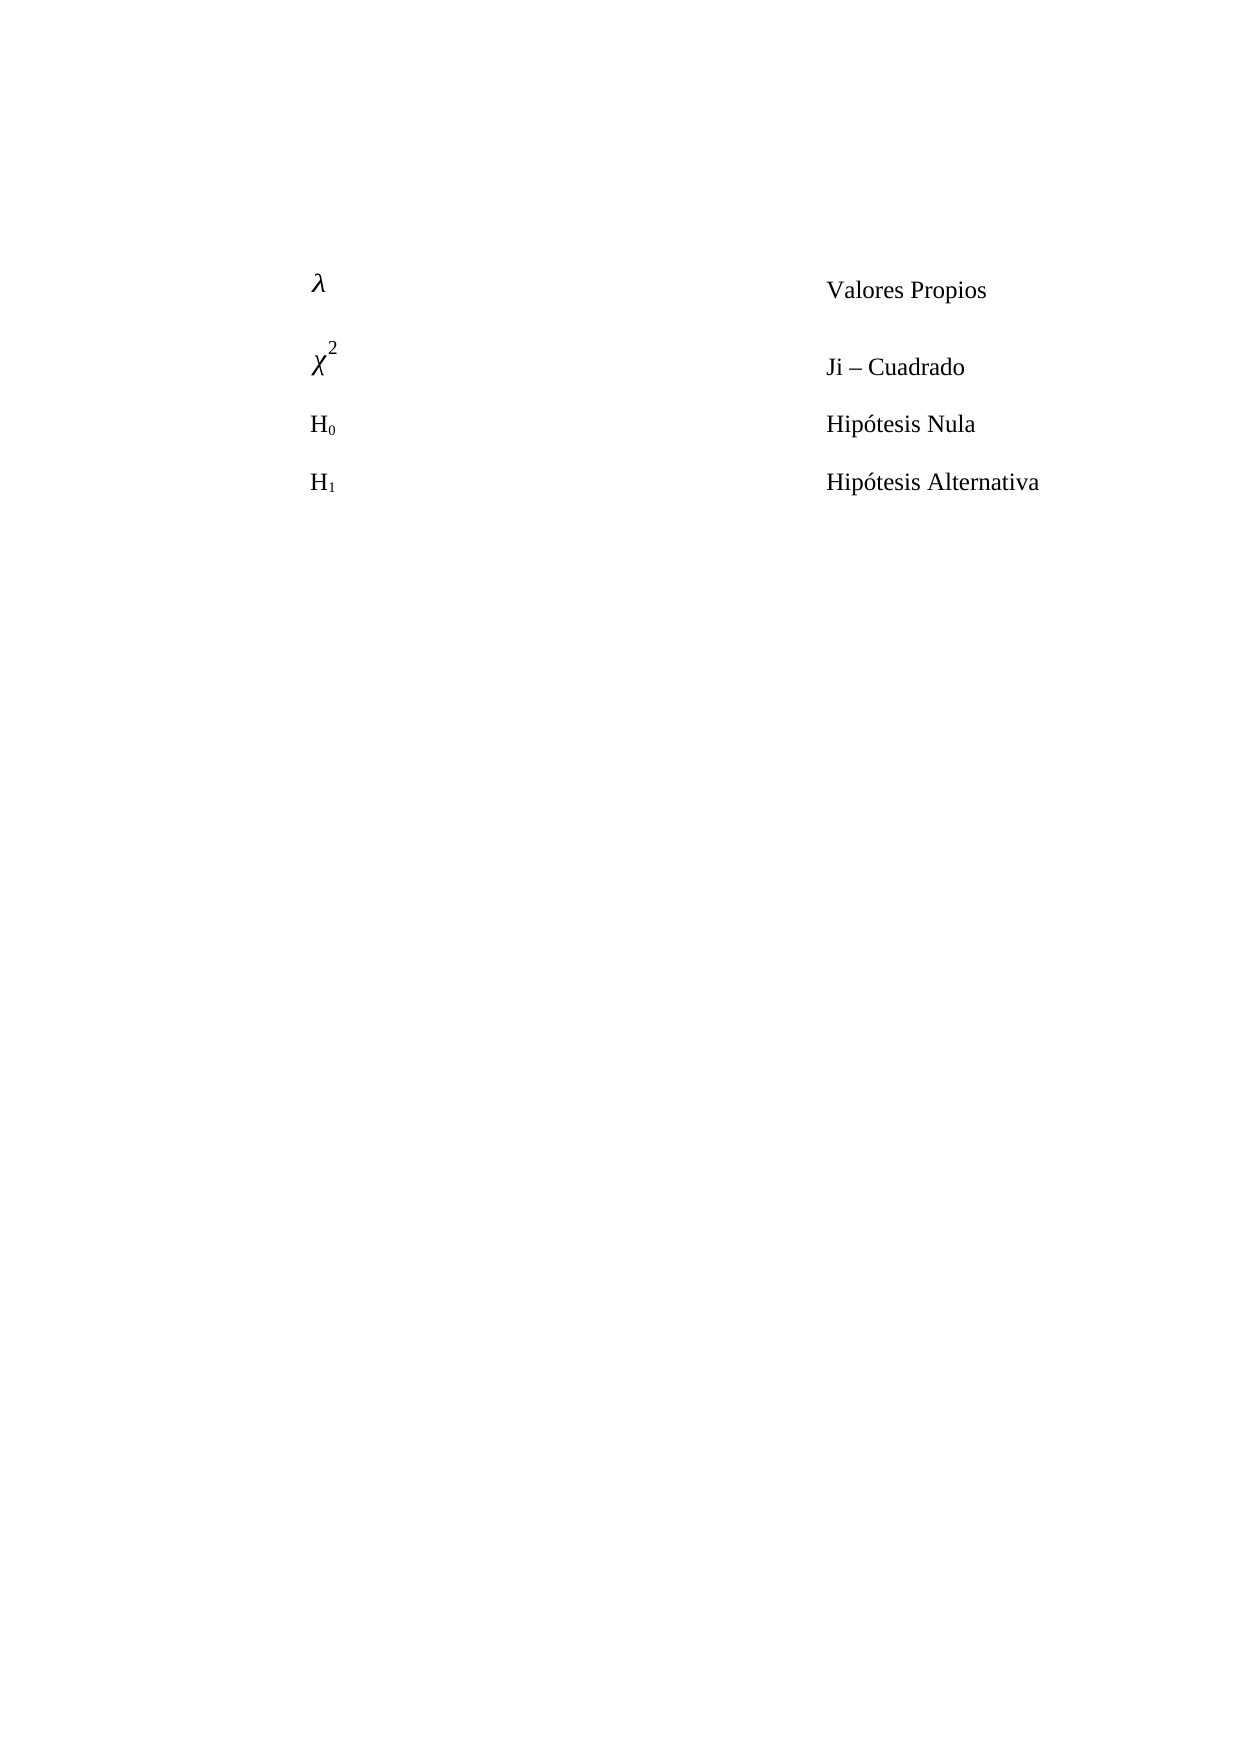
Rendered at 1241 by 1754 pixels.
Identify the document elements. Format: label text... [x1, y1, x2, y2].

title H1 Hipótesis Alternativa [236, 467, 1092, 496]
title Valores Propios [310, 270, 1092, 304]
title Ji – Cuadrado [236, 338, 1092, 381]
title H0 Hipótesis Nula [236, 409, 1092, 438]
